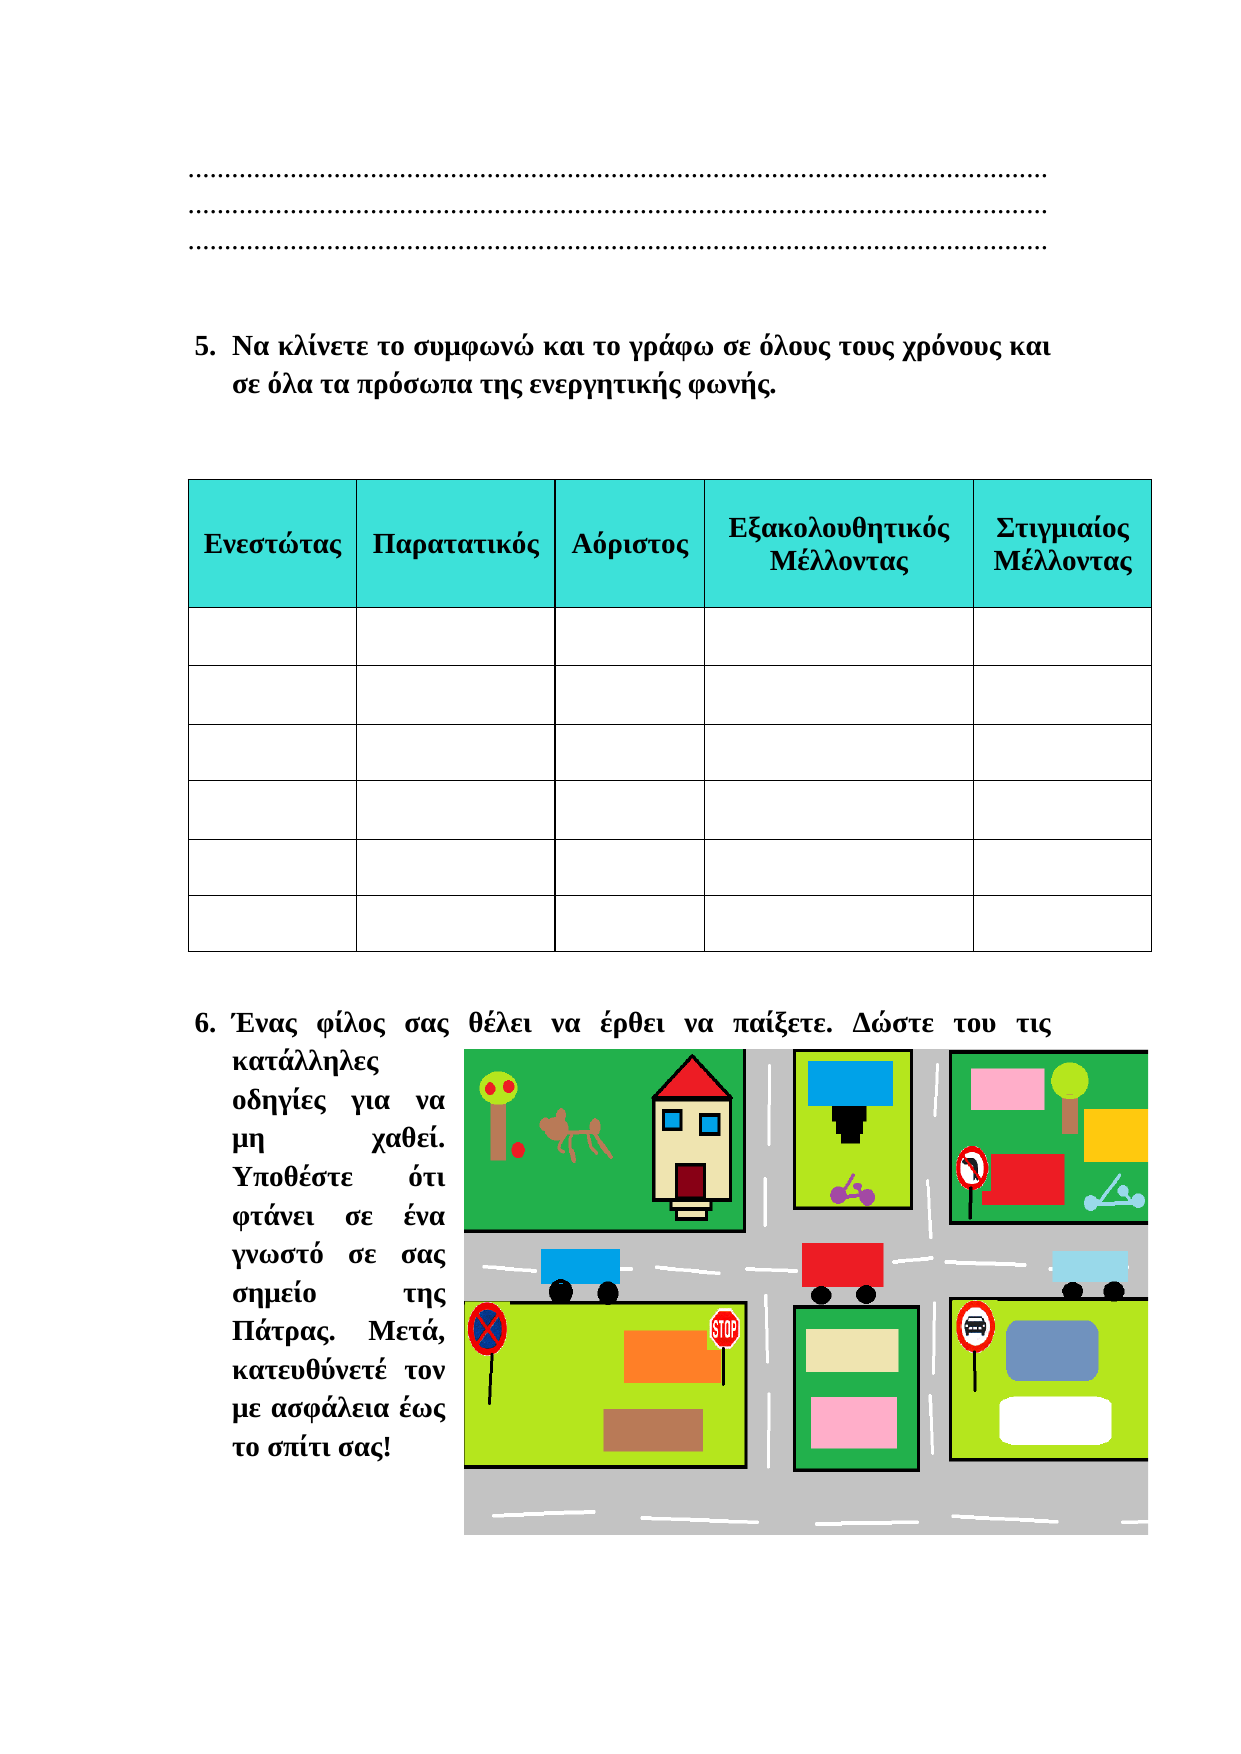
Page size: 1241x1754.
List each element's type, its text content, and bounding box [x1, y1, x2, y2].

table_cell [556, 896, 704, 951]
table_cell [974, 840, 1151, 895]
table_cell [357, 608, 554, 665]
table_cell [974, 896, 1151, 951]
table_cell [705, 725, 973, 780]
table_cell [974, 666, 1151, 724]
table_header Ενεστώτας [189, 480, 356, 607]
table_cell [189, 840, 356, 895]
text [187, 150, 1053, 256]
table_cell [705, 666, 973, 724]
table_cell [556, 781, 704, 839]
table_cell [705, 896, 973, 951]
table_cell [974, 608, 1151, 665]
table_cell [189, 725, 356, 780]
table_header Εξακολουθητικός Μέλλοντας [705, 480, 973, 607]
table_cell [189, 608, 356, 665]
list Να κλίνετε το συμφωνώ και το γράφω σε όλους τους χρόνους και σε όλα τα πρόσωπα της ενεργητικής φωνής. [194, 328, 1053, 400]
table_cell [974, 725, 1151, 780]
table_cell [556, 666, 704, 724]
table_header Αόριστος [556, 480, 704, 607]
table_cell [705, 608, 973, 665]
table_cell [189, 781, 356, 839]
table_cell [556, 608, 704, 665]
table_cell [357, 896, 554, 951]
table_cell [189, 666, 356, 724]
table_cell [357, 840, 554, 895]
table_cell [357, 725, 554, 780]
table_header Παρατατικός [357, 480, 554, 607]
list Ένας φίλος σας θέλει να έρθει να παίξετε. Δώστε του τις κατάλληλες οδηγίες για να μη χαθεί. Υποθέστε ότι φτάνει σε ένα γνωστό σε σας σημείο της Πάτρας. Μετά, κατευθύνετέ τον με ασφάλεια έως το σπίτι σας! [194, 1005, 1053, 1154]
table_cell [705, 840, 973, 895]
table_cell [556, 840, 704, 895]
table_cell [705, 781, 973, 839]
table_cell [189, 896, 356, 951]
table_cell [974, 781, 1151, 839]
table_cell [357, 781, 554, 839]
table_cell [357, 666, 554, 724]
table_cell [556, 725, 704, 780]
table_header Στιγμιαίος Μέλλοντας [974, 480, 1151, 607]
